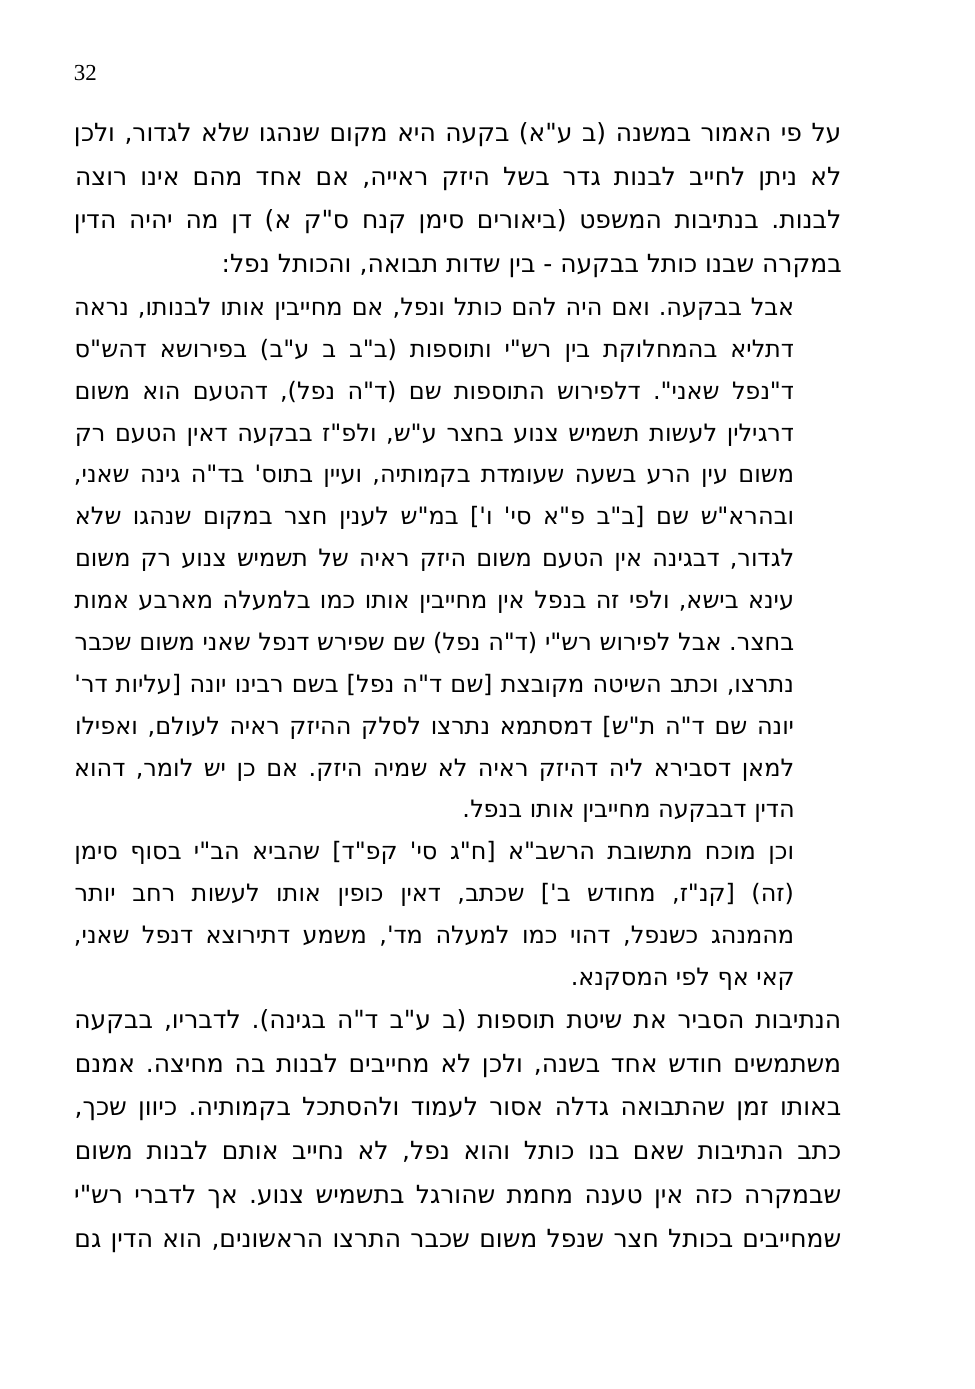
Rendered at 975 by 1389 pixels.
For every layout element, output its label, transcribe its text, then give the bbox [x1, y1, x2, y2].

text וכן מוכח מתשובת הרשב"א [ח"ג סי' קפ"ד] שהביא הב"י בסוף סימן (זה) [קנ"ז, מחודש ב'] שכתב, דאין כופין אותו לעשות רחב יותר מהמנהג כשנפל, דהוי כמו למעלה מד', משמע דתירוצא דנפל שאני, קאי אף לפי המסקנא. [74, 837, 795, 991]
text אבל בבקעה. ואם היה להם כותל ונפל, אם מחייבין אותו לבנותו, נראה דתליא בהמחלוקת בין רש"י ותוספות (ב"ב ב ע"ב) בפירושא דהש"ס ד"נפל שאני". דלפירוש התוספות שם (ד"ה נפל), דהטעם הוא משום דרגילין לעשות תשמיש צנוע בחצר ע"ש, ולפ"ז בבקעה דאין הטעם רק משום עין הרע בשעה שעומדת בקמותיה, ועיין בתוס' בד"ה גינה שאני, ובהרא"ש שם [ב"ב פ"א סי' ו'] במ"ש לענין חצר במקום שנהגו שלא לגדור, דבגינה אין הטעם משום היזק ראיה של תשמיש צנוע רק משום עינא בישא, ולפי זה בנפל אין מחייבין אותו כמו בלמעלה מארבע אמות בחצר. אבל לפירוש רש"י (ד"ה נפל) שם שפירש דנפל שאני משום שכבר נתרצו, וכתב השיטה מקובצת [שם ד"ה נפל] בשם רבינו יונה [עליות דר' יונה שם ד"ה ת"ש] דמסתמא נתרצו לסלק ההיזק ראיה לעולם, ואפילו למאן דסבירא ליה דהיזק ראיה לא שמיה היזק. אם כן יש לומר, דהוא הדין דבבקעה מחייבין אותו בנפל. [74, 293, 795, 823]
text על פי האמור במשנה (ב ע"א) בקעה היא מקום שנהגו שלא לגדור, ולכן לא ניתן לחייב לבנות גדר בשל היזק ראייה, אם אחד מהם אינו רוצה לבנות. בנתיבות המשפט (ביאורים סימן קנח ס"ק א) דן מה יהיה הדין במקרה שבנו כותל בבקעה - בין שדות תבואה, והכותל נפל: [74, 118, 842, 278]
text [74, 1005, 842, 1253]
